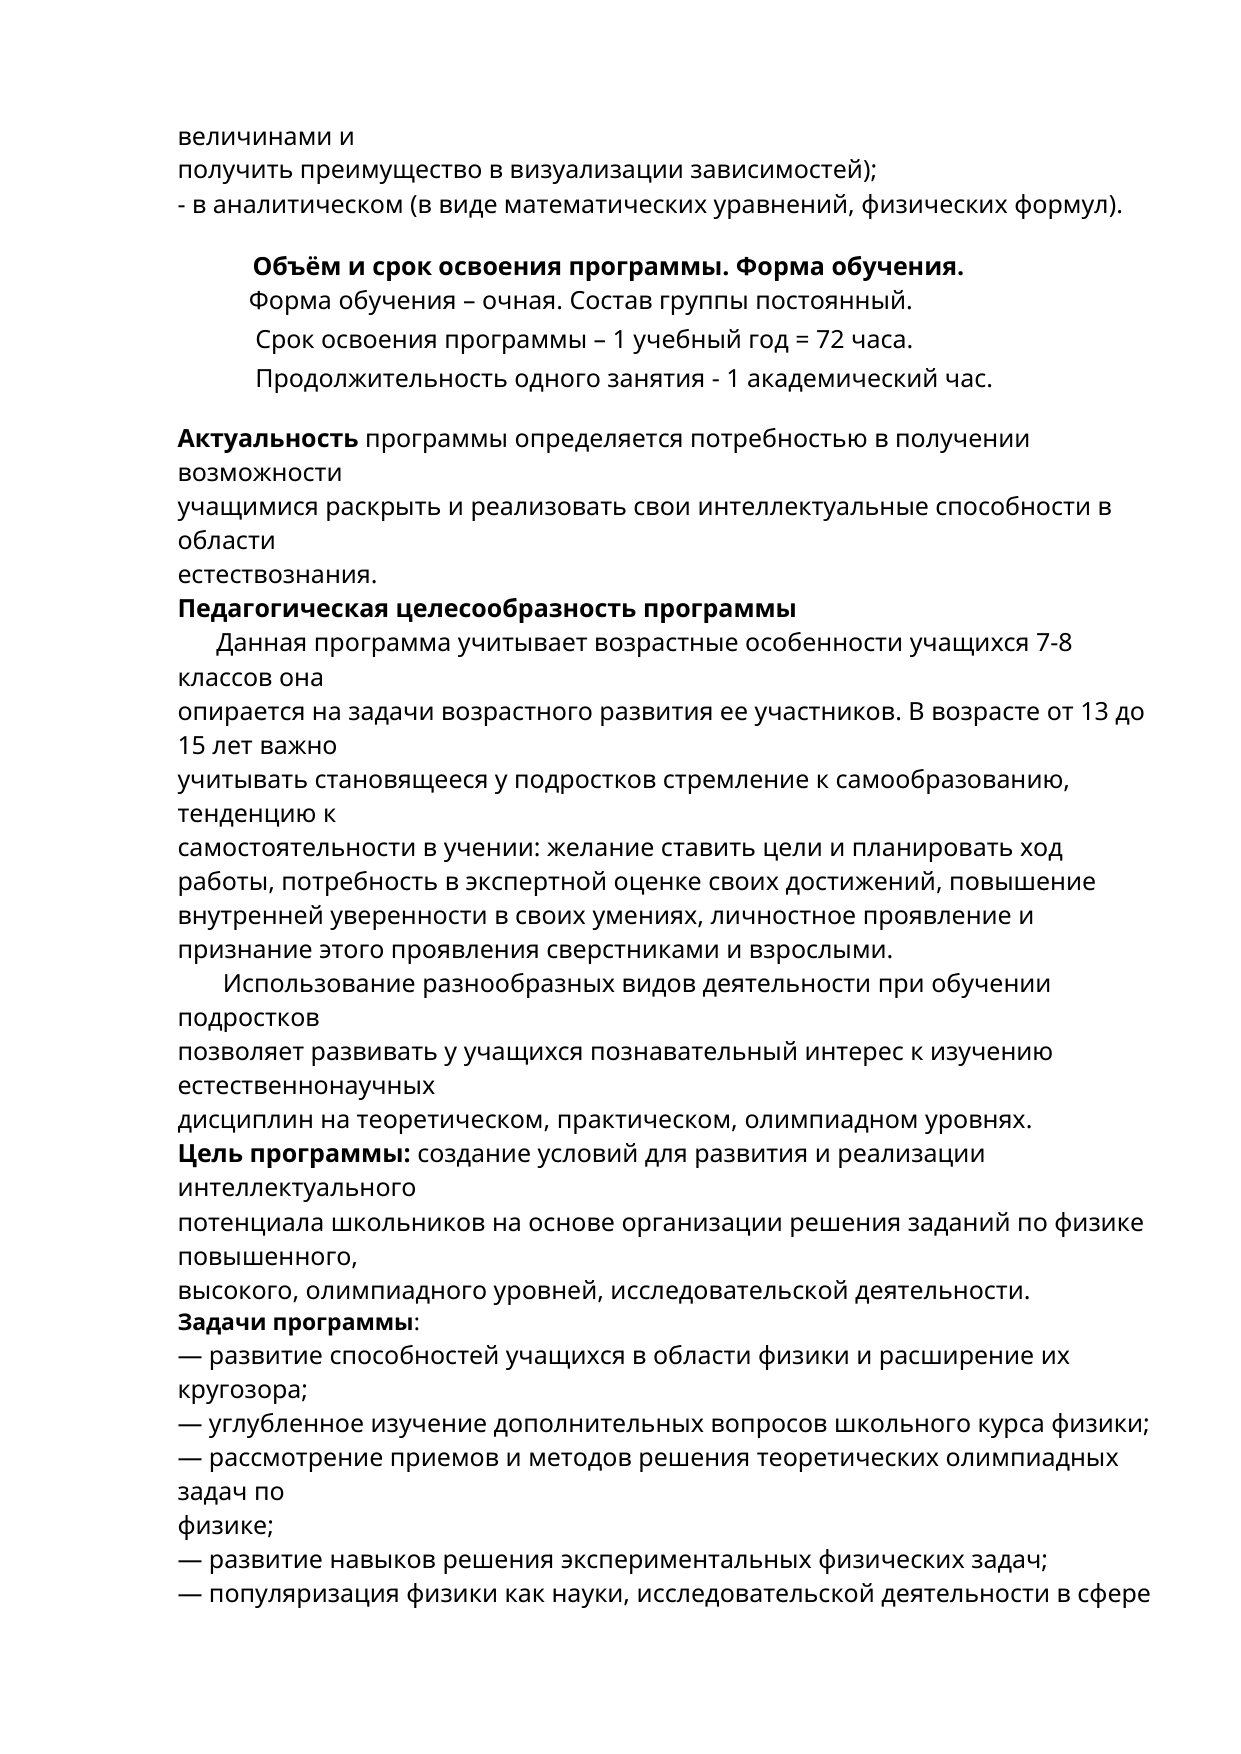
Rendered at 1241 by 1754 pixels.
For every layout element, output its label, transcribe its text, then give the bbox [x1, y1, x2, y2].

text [177, 421, 1152, 1610]
text Форма обучения – очная. Состав группы постоянный. Срок освоения программы – 1 учебный год = 72 часа. Продолжительность одного занятия - 1 академический час. [177, 282, 1152, 395]
list - в аналитическом (в виде математических уравнений, физических формул). [177, 186, 1152, 248]
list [177, 118, 1152, 186]
list Объём и срок освоения программы. Форма обучения. [252, 248, 1152, 282]
